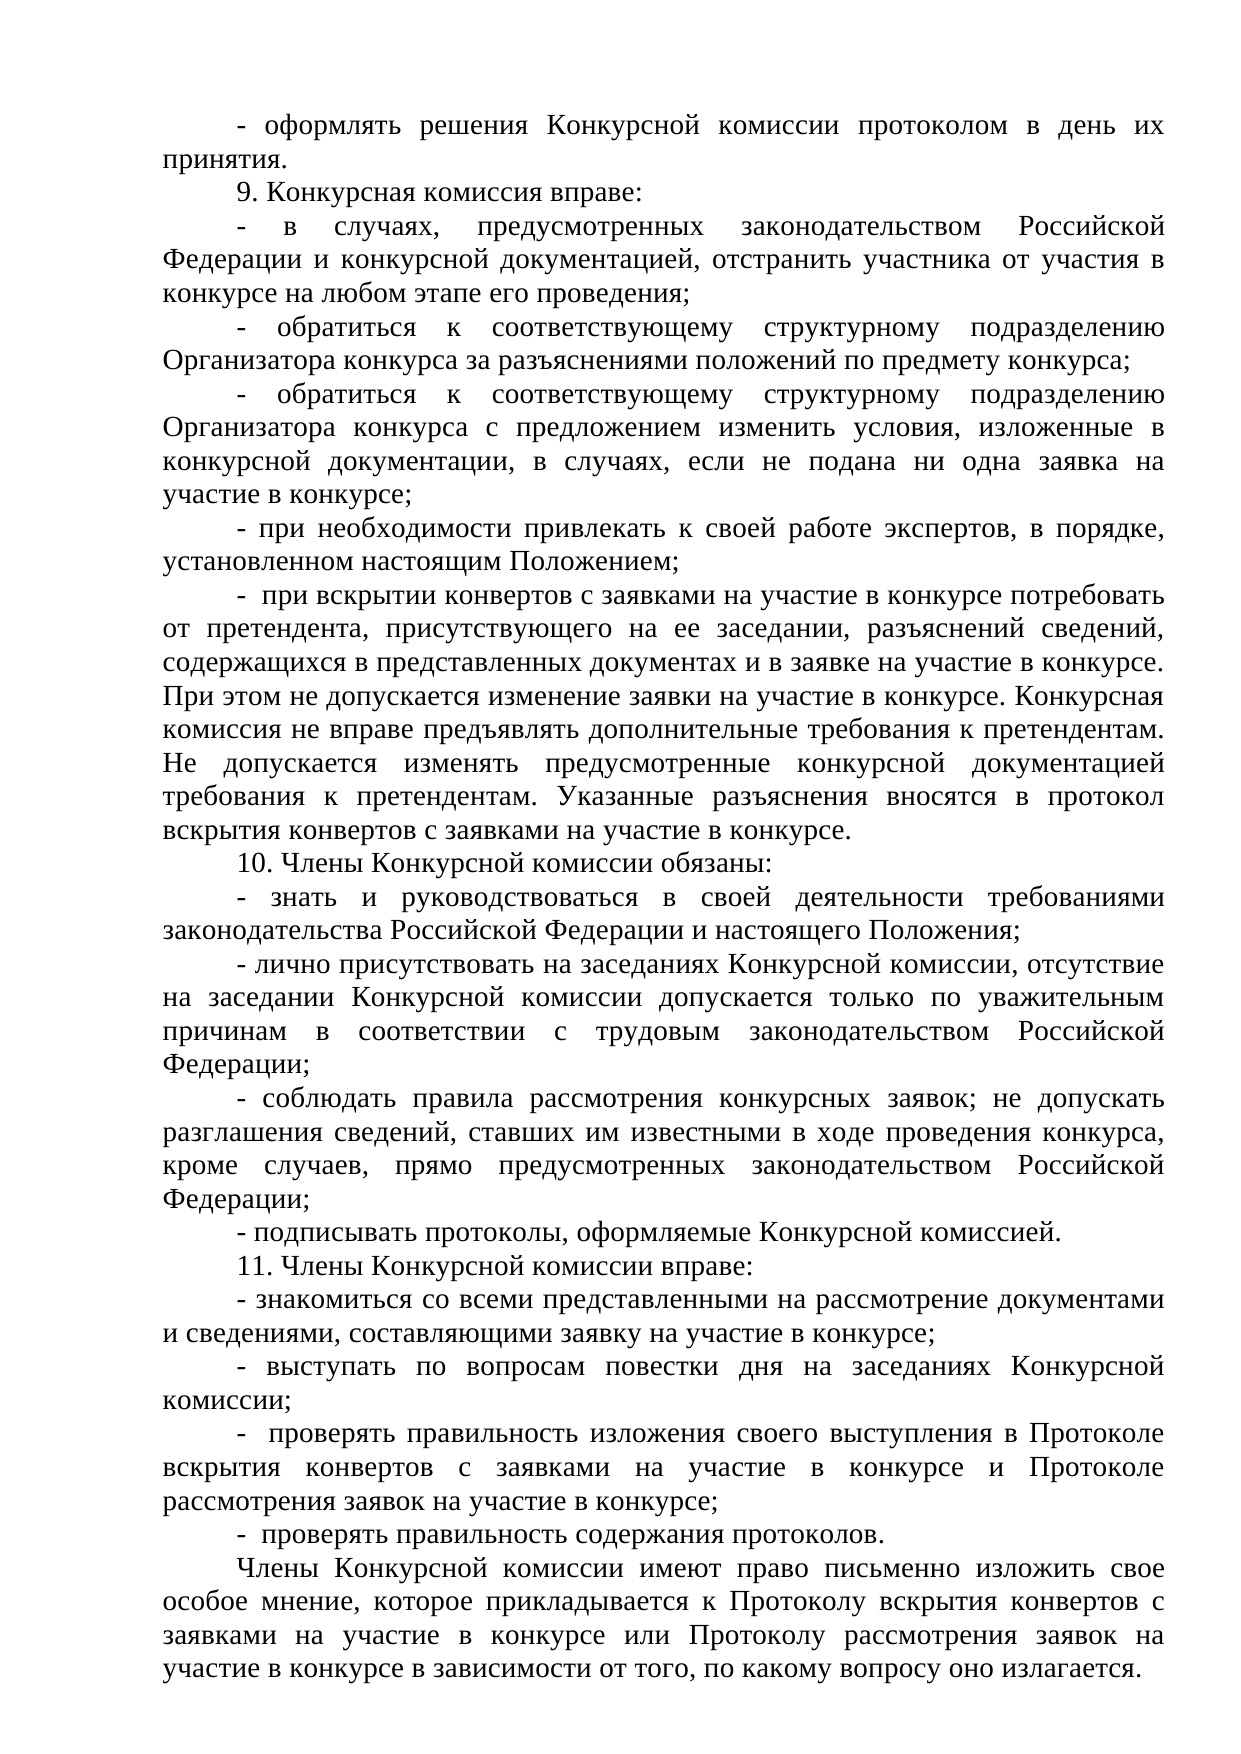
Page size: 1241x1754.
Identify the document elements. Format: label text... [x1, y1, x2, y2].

text 10. Члены Конкурсной комиссии обязаны: [162, 845, 1167, 879]
text 9. Конкурсная комиссия вправе: [162, 174, 1167, 208]
text - выступать по вопросам повестки дня на заседаниях Конкурсной комиссии; [162, 1348, 1167, 1416]
text - при необходимости привлекать к своей работе экспертов, в порядке, установленном настоящим Положением; [162, 510, 1167, 577]
text - подписывать протоколы, оформляемые Конкурсной комиссией. [162, 1214, 1167, 1248]
text - обратиться к соответствующему структурному подразделению Организатора конкурса с предложением изменить условия, изложенные в конкурсной документации, в случаях, если не подана ни одна заявка на участие в конкурсе; [162, 376, 1167, 510]
text - проверять правильность содержания протоколов. [162, 1516, 1167, 1550]
text - оформлять решения Конкурсной комиссии протоколом в день их принятия. [162, 107, 1167, 174]
text - знать и руководствоваться в своей деятельности требованиями законодательства Российской Федерации и настоящего Положения; [162, 879, 1167, 946]
text - знакомиться со всеми представленными на рассмотрение документами и сведениями, составляющими заявку на участие в конкурсе; [162, 1281, 1167, 1348]
text - проверять правильность изложения своего выступления в Протоколе вскрытия конвертов с заявками на участие в конкурсе и Протоколе рассмотрения заявок на участие в конкурсе; [162, 1416, 1167, 1516]
text - соблюдать правила рассмотрения конкурсных заявок; не допускать разглашения сведений, ставших им известными в ходе проведения конкурса, кроме случаев, прямо предусмотренных законодательством Российской Федерации; [162, 1080, 1167, 1214]
text - обратиться к соответствующему структурному подразделению Организатора конкурса за разъяснениями положений по предмету конкурса; [162, 309, 1167, 376]
text - при вскрытии конвертов с заявками на участие в конкурсе потребовать от претендента, присутствующего на ее заседании, разъяснений сведений, содержащихся в представленных документах и в заявке на участие в конкурсе. При этом не допускается изменение заявки на участие в конкурсе. Конкурсная комиссия не вправе предъявлять дополнительные требования к претендентам. Не допускается изменять предусмотренные конкурсной документацией требования к претендентам. Указанные разъяснения вносятся в протокол вскрытия конвертов с заявками на участие в конкурсе. [162, 577, 1167, 845]
text Члены Конкурсной комиссии имеют право письменно изложить свое особое мнение, которое прикладывается к Протоколу вскрытия конвертов с заявками на участие в конкурсе или Протоколу рассмотрения заявок на участие в конкурсе в зависимости от того, по какому вопросу оно излагается. [162, 1550, 1167, 1684]
text 11. Члены Конкурсной комиссии вправе: [162, 1248, 1167, 1281]
text - в случаях, предусмотренных законодательством Российской Федерации и конкурсной документацией, отстранить участника от участия в конкурсе на любом этапе его проведения; [162, 208, 1167, 309]
text - лично присутствовать на заседаниях Конкурсной комиссии, отсутствие на заседании Конкурсной комиссии допускается только по уважительным причинам в соответствии с трудовым законодательством Российской Федерации; [162, 946, 1167, 1080]
